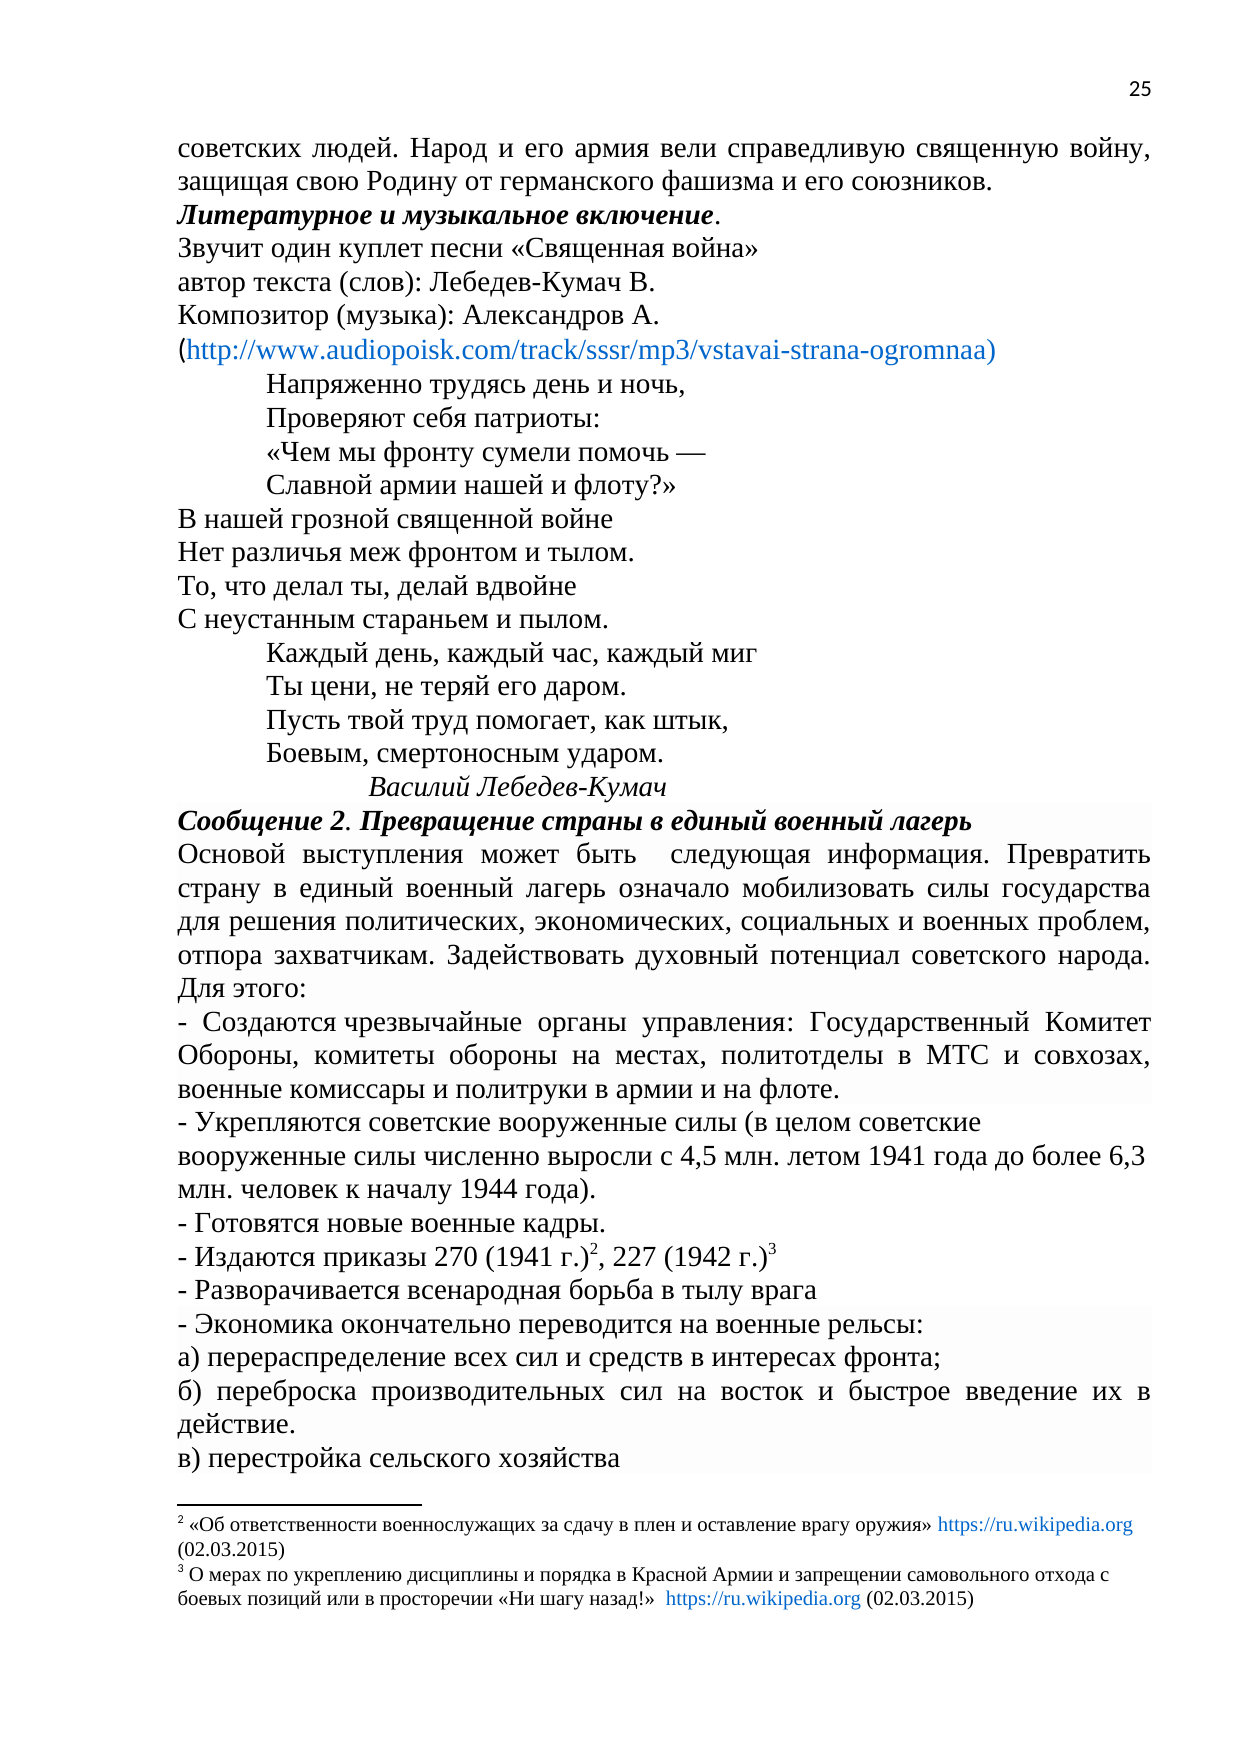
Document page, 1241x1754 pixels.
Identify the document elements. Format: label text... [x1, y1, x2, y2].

text - Издаются приказы 270 (1941 г.), 227 (1942 г.) [177, 1239, 1152, 1272]
text - Экономика окончательно переводится на военные рельсы: [177, 1306, 1152, 1339]
text Нет различья меж фронтом и тылом. [177, 534, 1152, 568]
text Каждый день, каждый час, каждый миг [266, 635, 1152, 668]
text В нашей грозной священной войне [177, 501, 1152, 534]
text - Разворачивается всенародная борьба в тылу врага [177, 1272, 1152, 1306]
text б) переброска производительных сил на восток и быстрое введение их в действие. [177, 1373, 1152, 1440]
text - Готовятся новые военные кадры. [177, 1205, 1152, 1239]
text Василий Лебедев-Кумач [177, 769, 1152, 803]
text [177, 130, 1152, 197]
text Славной армии нашей и флоту?» [266, 467, 1152, 501]
text С неустанным стараньем и пылом. [177, 601, 1152, 635]
text Ты цени, не теряй его даром. [266, 668, 1152, 702]
text Напряженно трудясь день и ночь, [266, 367, 1152, 400]
text Звучит один куплет песни «Священная война» [177, 230, 1152, 264]
text Основой выступления может быть следующая информация. Превратить страну в единый военный лагерь означало мобилизовать силы государства для решения политических, экономических, социальных и военных проблем, отпора захватчикам. Задействовать духовный потенциал советского народа. Для этого: [177, 836, 1152, 1004]
text - Укрепляются советские вооруженные силы (в целом советские вооруженные силы численно выросли с 4,5 млн. летом 1941 года до более 6,3 млн. человек к началу 1944 года). [177, 1104, 1152, 1205]
text Боевым, смертоносным ударом. [266, 736, 1152, 769]
text Литературное и музыкальное включение. [177, 197, 1152, 230]
text (http://www.audiopoisk.com/track/sssr/mp3/vstavai-strana-ogromnaa) [177, 331, 1152, 367]
text - Создаются чрезвычайные органы управления: Государственный Комитет Обороны, комитеты обороны на местах, политотделы в МТС и совхозах, военные комиссары и политруки в армии и на флоте. [177, 1004, 1152, 1104]
text автор текста (слов): Лебедев-Кумач В. [177, 264, 1152, 297]
text а) перераспределение всех сил и средств в интересах фронта; [177, 1339, 1152, 1373]
text Проверяют себя патриоты: [266, 400, 1152, 434]
text в) перестройка сельского хозяйства [177, 1440, 1152, 1473]
text Пусть твой труд помогает, как штык, [266, 702, 1152, 736]
text То, что делал ты, делай вдвойне [177, 568, 1152, 601]
text «Чем мы фронту сумели помочь — [266, 434, 1152, 467]
text Сообщение 2. Превращение страны в единый военный лагерь [177, 803, 1152, 836]
text Композитор (музыка): Александров А. [177, 297, 1152, 331]
